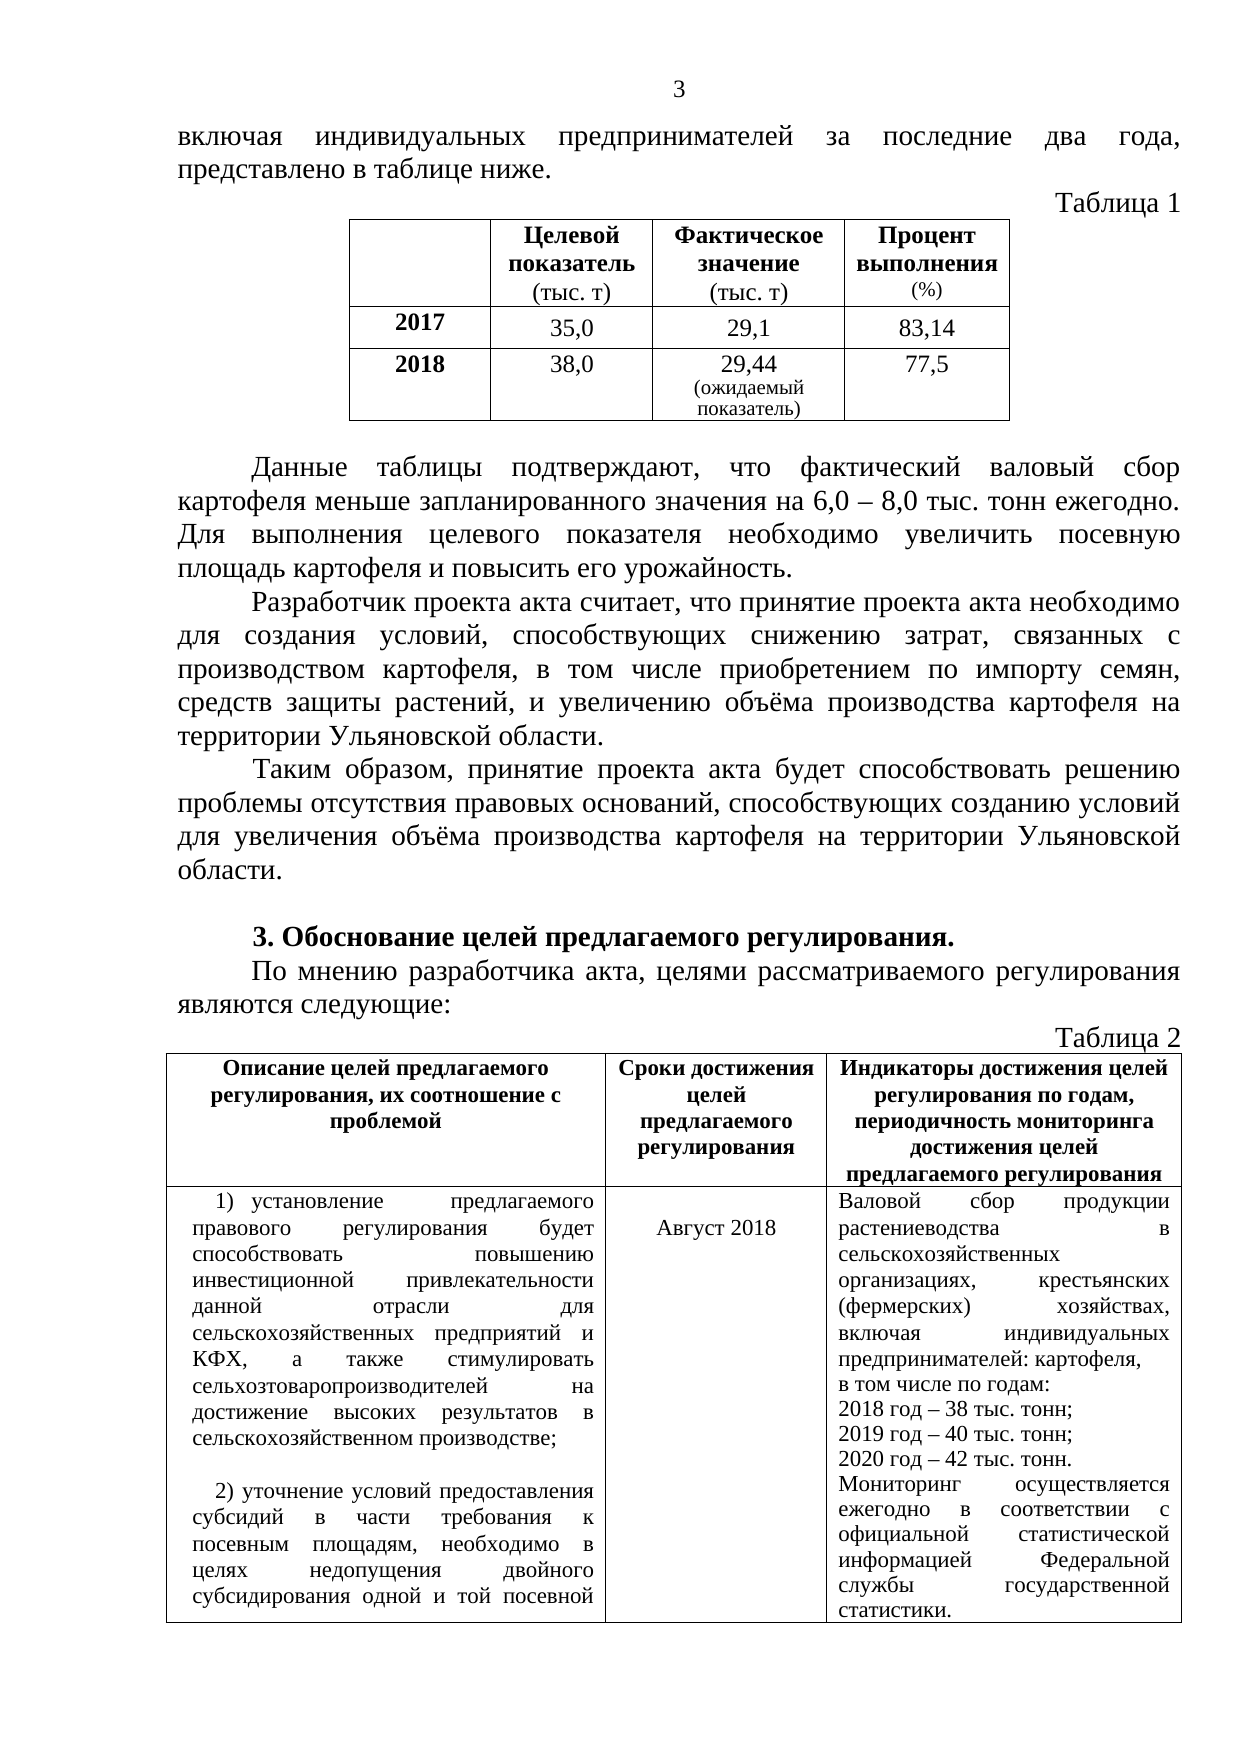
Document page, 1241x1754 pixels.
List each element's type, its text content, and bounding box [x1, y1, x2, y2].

table_cell 83,14 [845, 307, 1009, 348]
table_header Сроки достижения целей предлагаемого регулирования [606, 1054, 826, 1186]
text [177, 118, 1181, 185]
table_cell 2017 [350, 307, 490, 348]
text Таблица 2 [177, 1020, 1181, 1053]
table_cell 77,5 [845, 349, 1009, 420]
table_cell Август 2018 [606, 1187, 826, 1622]
text 3. Обоснование целей предлагаемого регулирования. [177, 919, 1181, 953]
text Данные таблицы подтверждают, что фактический валовый сбор картофеля меньше запланированного значения на 6,0 – 8,0 тыс. тонн ежегодно. Для выполнения целевого показателя необходимо увеличить посевную площадь картофеля и повысить его урожайность. [177, 449, 1181, 584]
table_header [350, 220, 490, 306]
text Разработчик проекта акта считает, что принятие проекта акта необходимо для создания условий, способствующих снижению затрат, связанных с производством картофеля, в том числе приобретением по импорту семян, средств защиты растений, и увеличению объёма производства картофеля на территории Ульяновской области. [177, 584, 1181, 751]
table_header Описание целей предлагаемого регулирования, их соотношение с проблемой [167, 1054, 605, 1186]
text Таблица 1 [177, 185, 1181, 219]
table_cell 38,0 [491, 349, 652, 420]
table_header Целевой показатель (тыс. т) [491, 220, 652, 306]
table_cell 2018 [350, 349, 490, 420]
table_cell 29,1 [653, 307, 844, 348]
table_header Индикаторы достижения целей регулирования по годам, периодичность мониторинга достижения целей предлагаемого регулирования [827, 1054, 1181, 1186]
table_cell 29,44 (ожидаемый показатель) [653, 349, 844, 420]
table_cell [827, 1187, 1181, 1622]
text Таким образом, принятие проекта акта будет способствовать решению проблемы отсутствия правовых оснований, способствующих созданию условий для увеличения объёма производства картофеля на территории Ульяновской области. [177, 751, 1181, 886]
table_cell 35,0 [491, 307, 652, 348]
table_header Процент выполнения (%) [845, 220, 1009, 306]
table_header Фактическое значение (тыс. т) [653, 220, 844, 306]
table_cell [167, 1187, 605, 1622]
text По мнению разработчика акта, целями рассматриваемого регулирования являются следующие: [177, 953, 1181, 1020]
